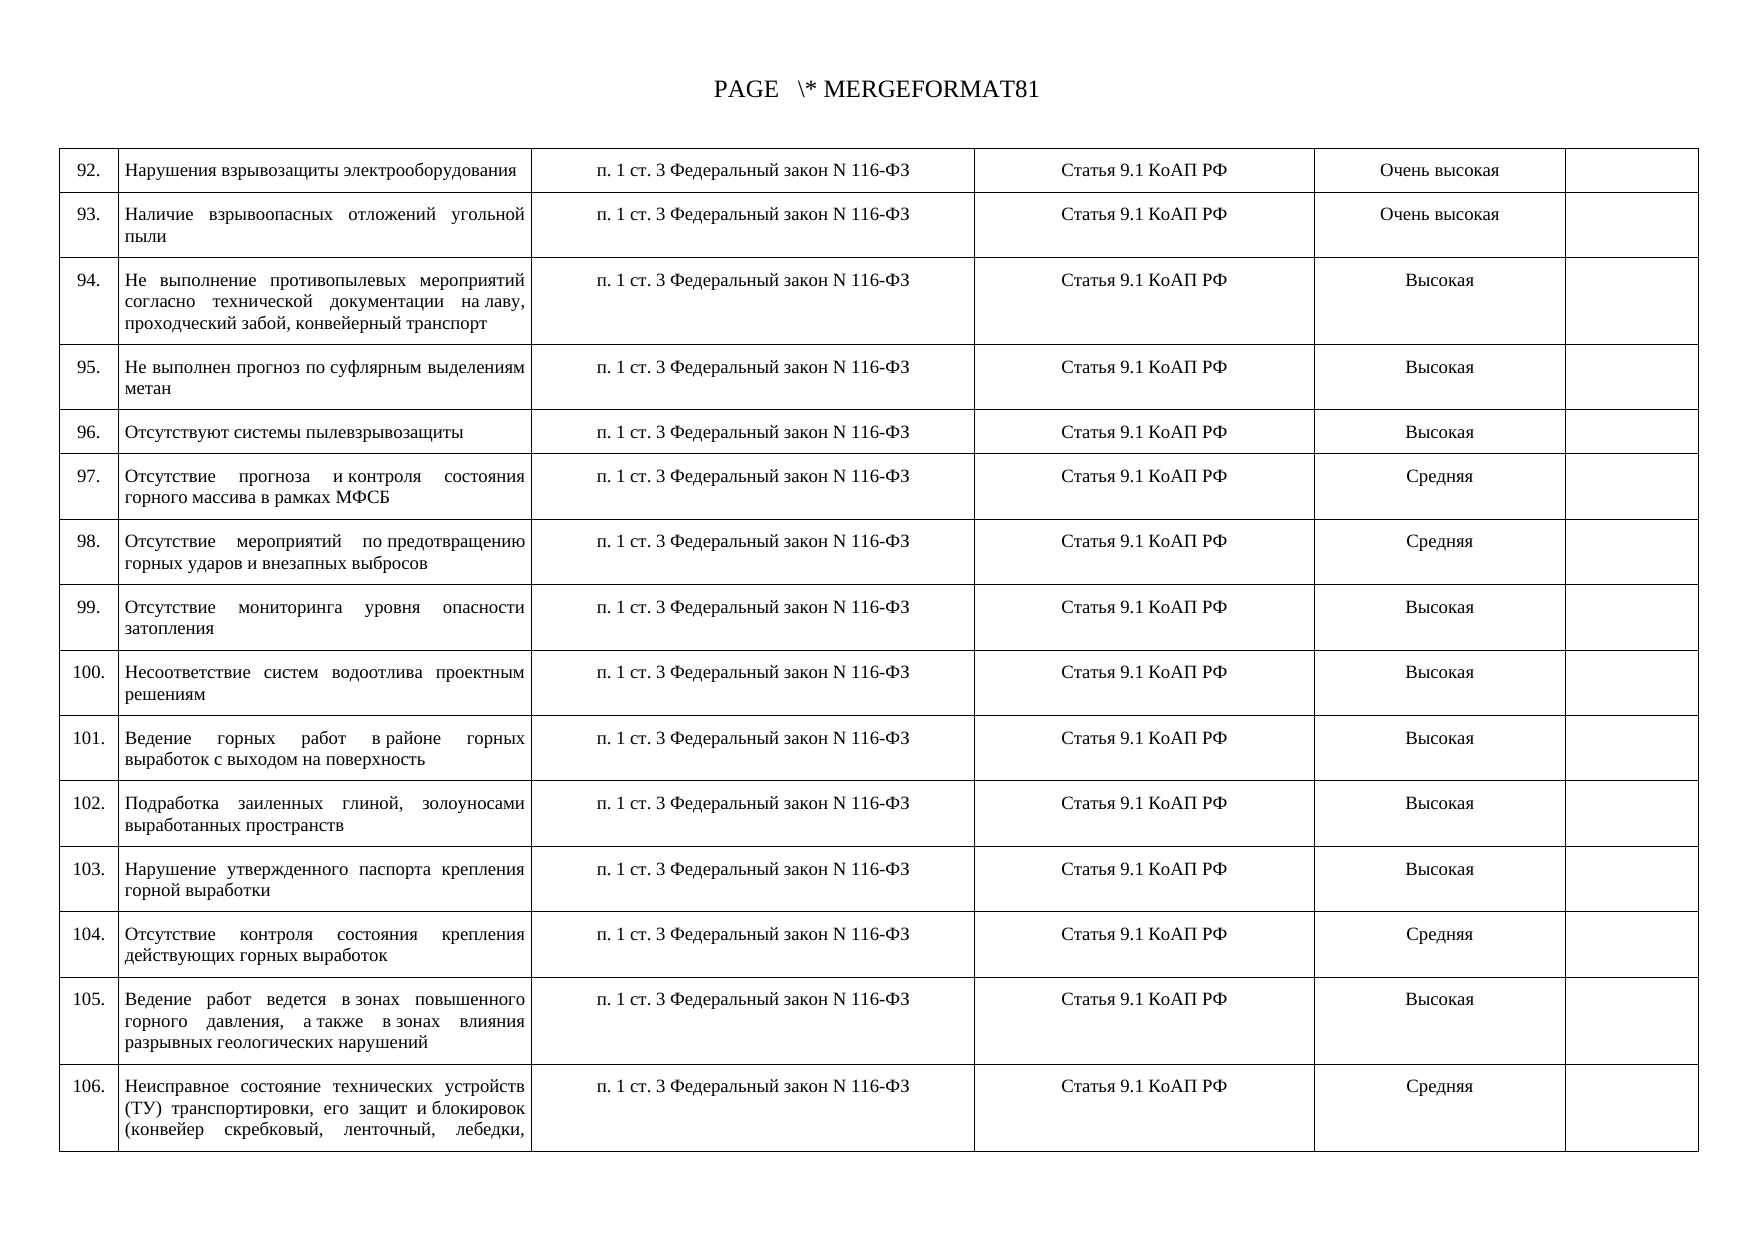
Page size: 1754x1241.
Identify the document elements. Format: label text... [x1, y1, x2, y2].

table_cell Статья 9.1 КоАП РФ [975, 847, 1314, 911]
table_cell Статья 9.1 КоАП РФ [975, 520, 1314, 584]
table_cell Статья 9.1 КоАП РФ [975, 410, 1314, 453]
table_cell [1566, 410, 1698, 453]
table_cell Статья 9.1 КоАП РФ [975, 345, 1314, 409]
table_cell Очень высокая [1315, 193, 1565, 257]
table_cell Отсутствие контроля состояния крепления действующих горных выработок [119, 912, 531, 977]
table_cell Высокая [1315, 781, 1565, 846]
table_cell 99. [60, 585, 118, 649]
table_cell 96. [60, 410, 118, 453]
table_cell Статья 9.1 КоАП РФ [975, 585, 1314, 649]
table_cell Подработка заиленных глиной, золоуносами выработанных пространств [119, 781, 531, 846]
table_cell п. 1 ст. 3 Федеральный закон N 116-ФЗ [532, 978, 974, 1063]
table_cell 101. [60, 716, 118, 780]
table_cell Отсутствие мониторинга уровня опасности затопления [119, 585, 531, 649]
table_cell [1566, 149, 1698, 192]
table_cell 103. [60, 847, 118, 911]
table_cell Высокая [1315, 258, 1565, 344]
table_cell 104. [60, 912, 118, 977]
table_cell Средняя [1315, 520, 1565, 584]
table_cell Средняя [1315, 454, 1565, 519]
table_cell п. 1 ст. 3 Федеральный закон N 116-ФЗ [532, 651, 974, 715]
table_cell [1566, 847, 1698, 911]
table_cell Высокая [1315, 651, 1565, 715]
table_cell Статья 9.1 КоАП РФ [975, 716, 1314, 780]
table_cell п. 1 ст. 3 Федеральный закон N 116-ФЗ [532, 716, 974, 780]
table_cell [532, 1065, 974, 1151]
table_cell [1566, 258, 1698, 344]
table_cell Статья 9.1 КоАП РФ [975, 912, 1314, 977]
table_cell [532, 149, 974, 192]
table_cell п. 1 ст. 3 Федеральный закон N 116-ФЗ [532, 410, 974, 453]
table_cell Не выполнен прогноз по суфлярным выделениям метан [119, 345, 531, 409]
table_cell [1566, 912, 1698, 977]
table_cell [1566, 781, 1698, 846]
table_cell [1566, 345, 1698, 409]
table_cell Наличие взрывоопасных отложений угольной пыли [119, 193, 531, 257]
table_cell Несоответствие систем водоотлива проектным решениям [119, 651, 531, 715]
table_cell Статья 9.1 КоАП РФ [975, 193, 1314, 257]
table_cell Отсутствие мероприятий по предотвращению горных ударов и внезапных выбросов [119, 520, 531, 584]
table_cell п. 1 ст. 3 Федеральный закон N 116-ФЗ [532, 847, 974, 911]
table_cell Высокая [1315, 716, 1565, 780]
table_cell Статья 9.1 КоАП РФ [975, 258, 1314, 344]
table_cell 106. [60, 1065, 118, 1151]
table_cell п. 1 ст. 3 Федеральный закон N 116-ФЗ [532, 585, 974, 649]
table_cell Очень высокая [1315, 149, 1565, 192]
table_cell 97. [60, 454, 118, 519]
table_cell [1566, 193, 1698, 257]
table_cell Высокая [1315, 345, 1565, 409]
table_cell Статья 9.1 КоАП РФ [975, 651, 1314, 715]
table_cell 93. [60, 193, 118, 257]
table_cell Нарушения взрывозащиты электрооборудования [119, 149, 531, 192]
table_cell [1566, 978, 1698, 1063]
table_cell [1566, 716, 1698, 780]
table_cell Не выполнение противопылевых мероприятий согласно технической документации на лаву, проходческий забой, конвейерный транспорт [119, 258, 531, 344]
table_cell Статья 9.1 КоАП РФ [975, 978, 1314, 1063]
table_cell Высокая [1315, 410, 1565, 453]
table_cell Статья 9.1 КоАП РФ [975, 781, 1314, 846]
table_cell Ведение горных работ в районе горных выработок с выходом на поверхность [119, 716, 531, 780]
table_cell Средняя [1315, 1065, 1565, 1151]
table_cell Средняя [1315, 912, 1565, 977]
table_cell Отсутствие прогноза и контроля состояния горного массива в рамках МФСБ [119, 454, 531, 519]
table_cell п. 1 ст. 3 Федеральный закон N 116-ФЗ [532, 454, 974, 519]
table_cell Высокая [1315, 847, 1565, 911]
table_cell [1566, 454, 1698, 519]
table_cell 95. [60, 345, 118, 409]
table_cell п. 1 ст. 3 Федеральный закон N 116-ФЗ [532, 345, 974, 409]
table_cell [1566, 520, 1698, 584]
table_cell п. 1 ст. 3 Федеральный закон N 116-ФЗ [532, 258, 974, 344]
table_cell 94. [60, 258, 118, 344]
table_cell Статья 9.1 КоАП РФ [975, 454, 1314, 519]
table_cell 102. [60, 781, 118, 846]
table_cell [1566, 1065, 1698, 1151]
table_cell [1566, 651, 1698, 715]
table_cell Высокая [1315, 978, 1565, 1063]
table_cell п. 1 ст. 3 Федеральный закон N 116-ФЗ [532, 781, 974, 846]
table_cell п. 1 ст. 3 Федеральный закон N 116-ФЗ [532, 193, 974, 257]
table_cell 92. [60, 149, 118, 192]
table_cell Нарушение утвержденного паспорта крепления горной выработки [119, 847, 531, 911]
table_cell 105. [60, 978, 118, 1063]
table_cell Ведение работ ведется в зонах повышенного горного давления, а также в зонах влияния разрывных геологических нарушений [119, 978, 531, 1063]
table_cell п. 1 ст. 3 Федеральный закон N 116-ФЗ [532, 912, 974, 977]
table_cell Статья 9.1 КоАП РФ [975, 1065, 1314, 1151]
table_cell п. 1 ст. 3 Федеральный закон N 116-ФЗ [532, 520, 974, 584]
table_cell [119, 1065, 531, 1151]
table_cell Высокая [1315, 585, 1565, 649]
table_cell 100. [60, 651, 118, 715]
table_cell [1566, 585, 1698, 649]
table_cell 98. [60, 520, 118, 584]
table_cell Статья 9.1 КоАП РФ [975, 149, 1314, 192]
table_cell Отсутствуют системы пылевзрывозащиты [119, 410, 531, 453]
